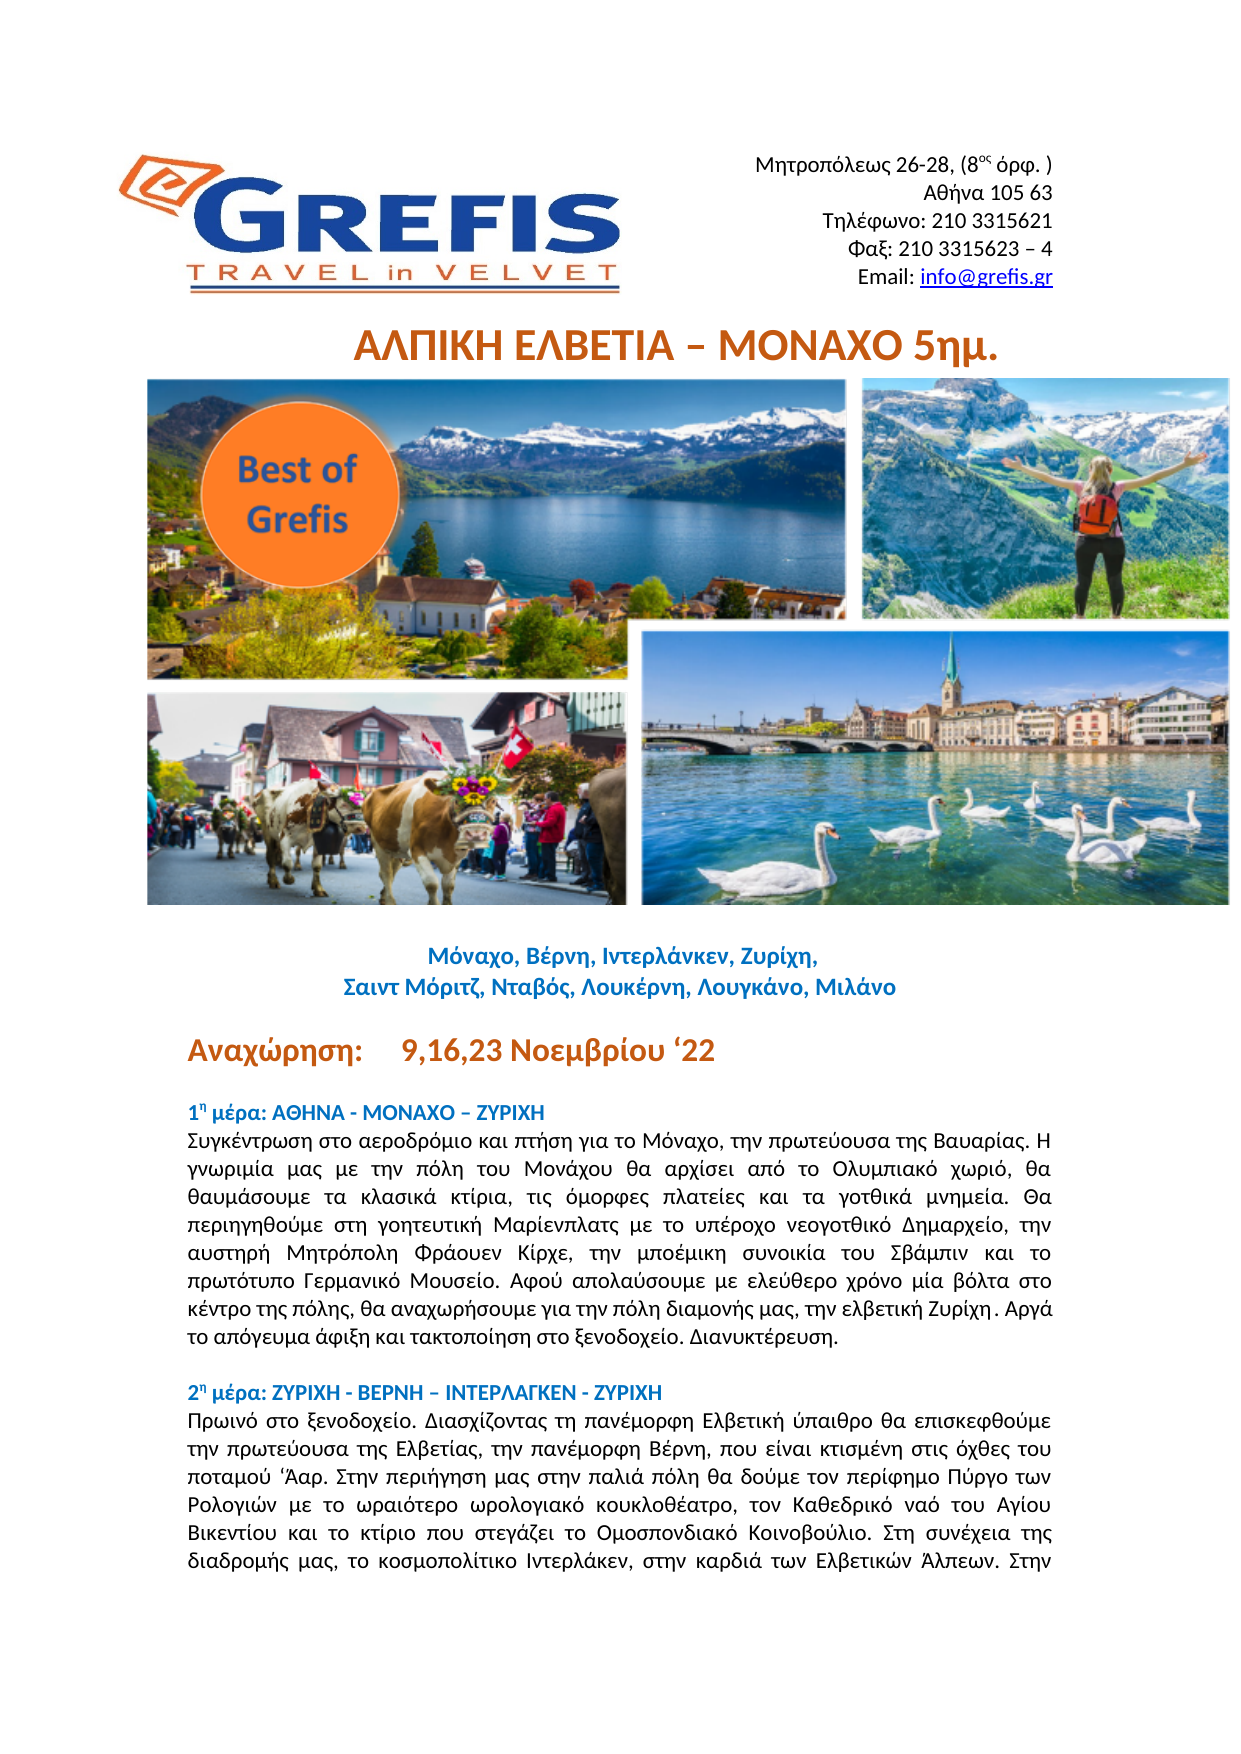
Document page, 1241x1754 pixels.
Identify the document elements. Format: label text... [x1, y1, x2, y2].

text Αναχώρηση: 9,16,23 Νοεμβρίου ‘22 [187, 1029, 1053, 1070]
text Μητροπόλεως 26-28, (8ος όρφ. ) [624, 150, 1053, 178]
text Τηλέφωνο: 210 3315621 [624, 206, 1053, 234]
text 2η μέρα: ΖΥΡΙΧΗ - ΒΕΡΝΗ – ΙΝΤΕΡΛΑΓΚΕΝ - ΖΥΡΙΧΗ [187, 1378, 1053, 1406]
text Συγκέντρωση στο αεροδρόμιο και πτήση για το Μόναχο, την πρωτεύουσα της Βαυαρίας. Η γνωριμία μας με την πόλη του Μονάχου θα αρχίσει από το Ολυμπιακό χωριό, θα θαυμάσουμε τα κλασικά κτίρια, τις όμορφες πλατείες και τα γοτθικά μνημεία. Θα περιηγηθούμε στη γοητευτική Μαρίενπλατς με το υπέροχο νεογοτθικό Δημαρχείο, την αυστηρή Μητρόπολη Φράουεν Κίρχε, την μποέμικη συνοικία του Σβάμπιν και το πρωτότυπο Γερμανικό Μουσείο. Αφού απολαύσουμε με ελεύθερο χρόνο μία βόλτα στο κέντρο της πόλης, θα αναχωρήσουμε για την πόλη διαμονής μας, την ελβετική Ζυρίχη. Αργά το απόγευμα άφιξη και τακτοποίηση στο ξενοδοχείο. Διανυκτέρευση. [187, 1126, 1053, 1350]
text Μόναχο, Βέρνη, Ιντερλάνκεν, Ζυρίχη, [187, 940, 1053, 971]
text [187, 1406, 1053, 1574]
text Email: info@grefis.gr [624, 262, 1053, 290]
picture [115, 150, 624, 296]
text AΛΠΙΚΗ EΛΒΕΤΙΑ – ΜΟΝΑΧΟ 5ημ. [187, 316, 1053, 371]
text 1η μέρα: ΑΘΗΝΑ - ΜΟΝΑΧΟ – ΖΥΡΙΧΗ [187, 1098, 1053, 1126]
picture [146, 378, 1232, 902]
text Αθήνα 105 63 [624, 178, 1053, 206]
text Φαξ: 210 3315623 – 4 [624, 234, 1053, 262]
text Σαιντ Μόριτζ, Νταβός, Λουκέρνη, Λουγκάνο, Μιλάνο [187, 971, 1053, 1001]
